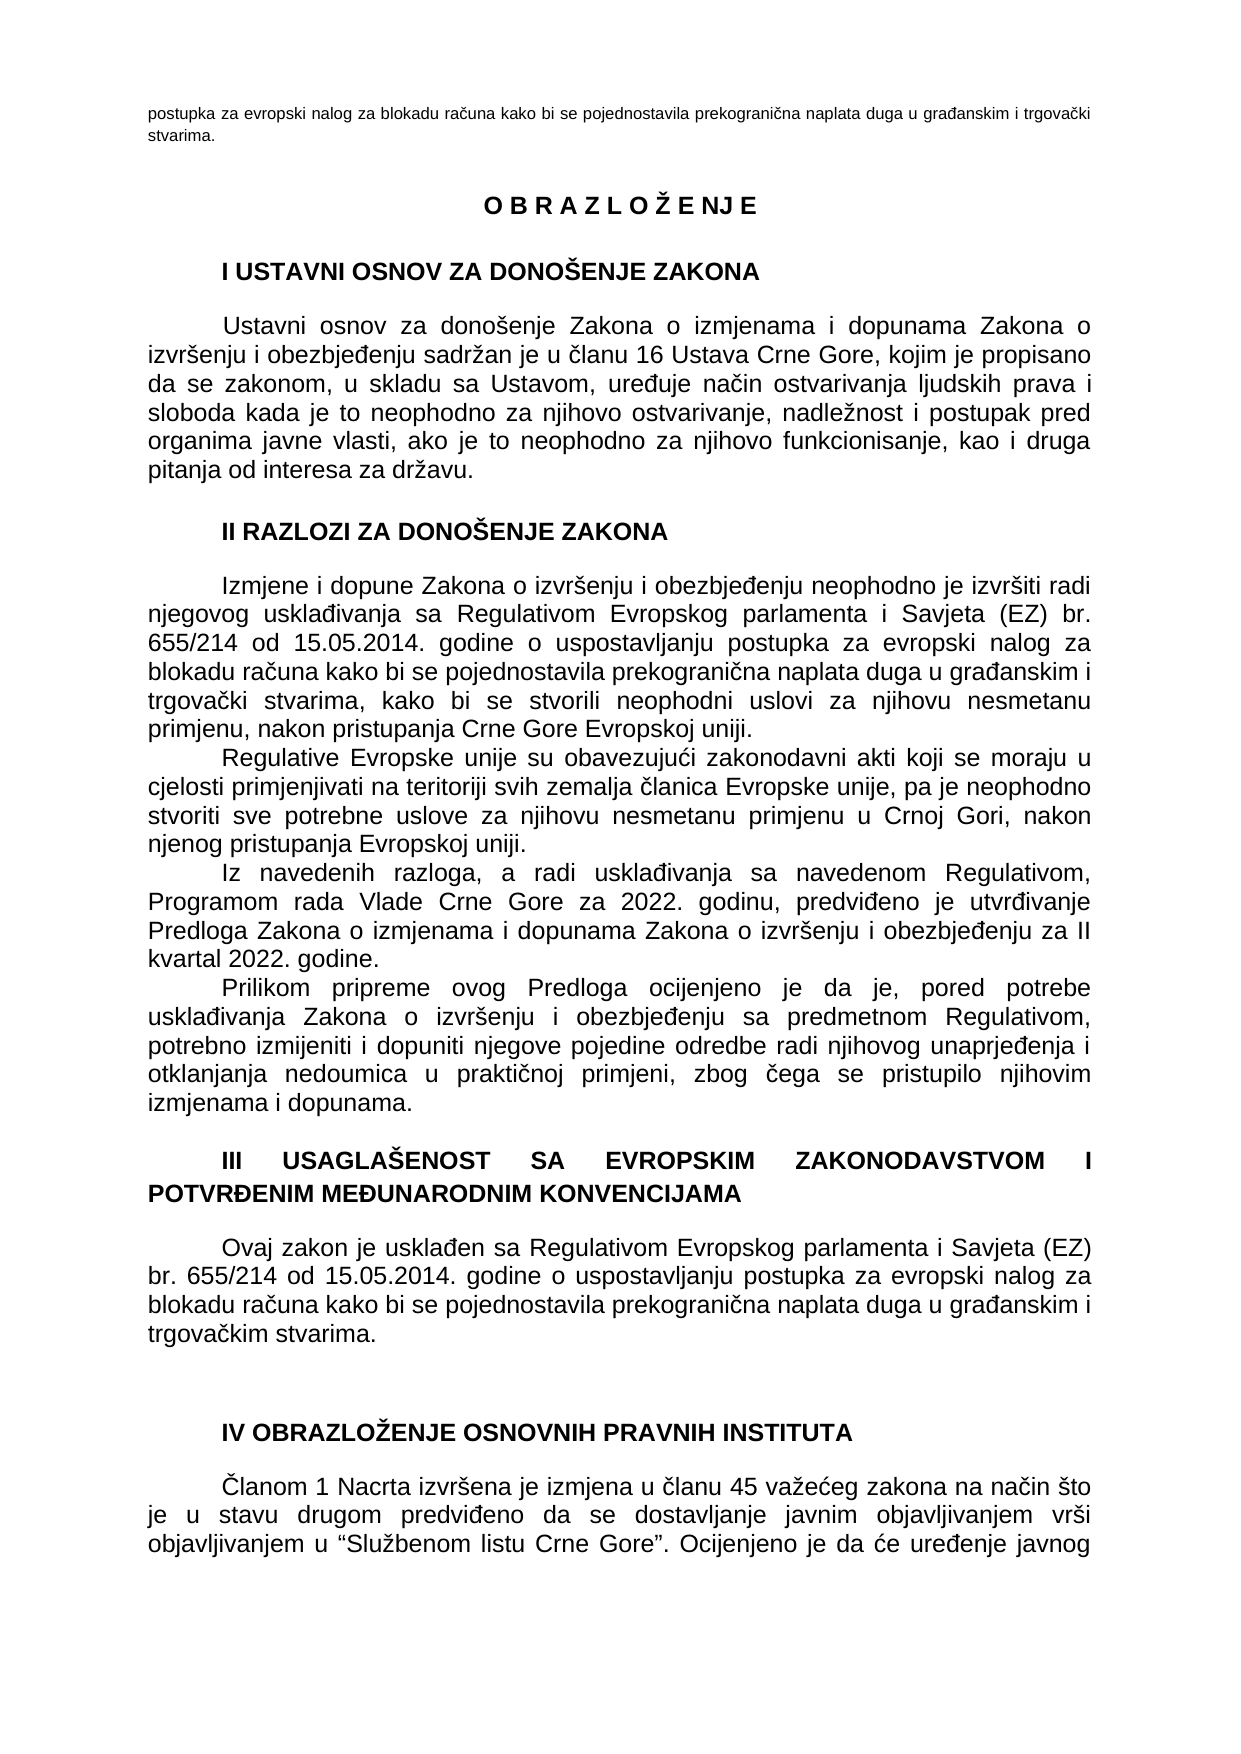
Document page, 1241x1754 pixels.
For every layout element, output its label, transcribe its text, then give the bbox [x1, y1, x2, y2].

text Izmjene i dopune Zakona o izvršenju i obezbjeđenju neophodno je izvršiti radi njegovog usklađivanja sa Regulativom Evropskog parlamenta i Savjeta (EZ) br. 655/214 od 15.05.2014. godine o uspostavljanju postupka za evropski nalog za blokadu računa kako bi se pojednostavila prekogranična naplata duga u građanskim i trgovački stvarima, kako bi se stvorili neophodni uslovi za njihovu nesmetanu primjenu, nakon pristupanja Crne Gore Evropskoj uniji. [148, 571, 1093, 743]
text postupka za evropski nalog za blokadu računa kako bi se pojednostavila prekogranična naplata duga u građanskim i trgovački stvarima. [148, 103, 1093, 144]
text O B R A Z L O Ž E NJ E [148, 191, 1093, 220]
text Ustavni osnov za donošenje Zakona o izmjenama i dopunama Zakona o izvršenju i obezbjeđenju sadržan je u članu 16 Ustava Crne Gore, kojim je propisano da se zakonom, u skladu sa Ustavom, uređuje način ostvarivanja ljudskih prava i sloboda kada je to neophodno za njihovo ostvarivanje, nadležnost i postupak pred organima javne vlasti, ako je to neophodno za njihovo funkcionisanje, kao i druga pitanja od interesa za državu. [148, 311, 1093, 484]
text Regulative Evropske unije su obavezujući zakonodavni akti koji se moraju u cjelosti primjenjivati na teritoriji svih zemalja članica Evropske unije, pa je neophodno stvoriti sve potrebne uslove za njihovu nesmetanu primjenu u Crnoj Gori, nakon njenog pristupanja Evropskoj uniji. [148, 743, 1093, 858]
text II RAZLOZI ZA DONOŠENJE ZAKONA [148, 517, 1093, 546]
text III USAGLAŠENOST SA EVROPSKIM ZAKONODAVSTVOM I POTVRĐENIM MEĐUNARODNIM KONVENCIJAMA [148, 1146, 1093, 1207]
text I USTAVNI OSNOV ZA DONOŠENJE ZAKONA [148, 257, 1093, 286]
text Prilikom pripreme ovog Predloga ocijenjeno je da je, pored potrebe usklađivanja Zakona o izvršenju i obezbjeđenju sa predmetnom Regulativom, potrebno izmijeniti i dopuniti njegove pojedine odredbe radi njihovog unaprjeđenja i otklanjanja nedoumica u praktičnoj primjeni, zbog čega se pristupilo njihovim izmjenama i dopunama. [148, 973, 1093, 1117]
text IV OBRAZLOŽENJE OSNOVNIH PRAVNIH INSTITUTA [148, 1418, 1093, 1447]
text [148, 1472, 1093, 1558]
text Iz navedenih razloga, a radi usklađivanja sa navedenom Regulativom, Programom rada Vlade Crne Gore za 2022. godinu, predviđeno je utvrđivanje Predloga Zakona o izmjenama i dopunama Zakona o izvršenju i obezbjeđenju za II kvartal 2022. godine. [148, 858, 1093, 973]
text Ovaj zakon je usklađen sa Regulativom Evropskog parlamenta i Savjeta (EZ) br. 655/214 od 15.05.2014. godine o uspostavljanju postupka za evropski nalog za blokadu računa kako bi se pojednostavila prekogranična naplata duga u građanskim i trgovačkim stvarima. [148, 1232, 1093, 1347]
